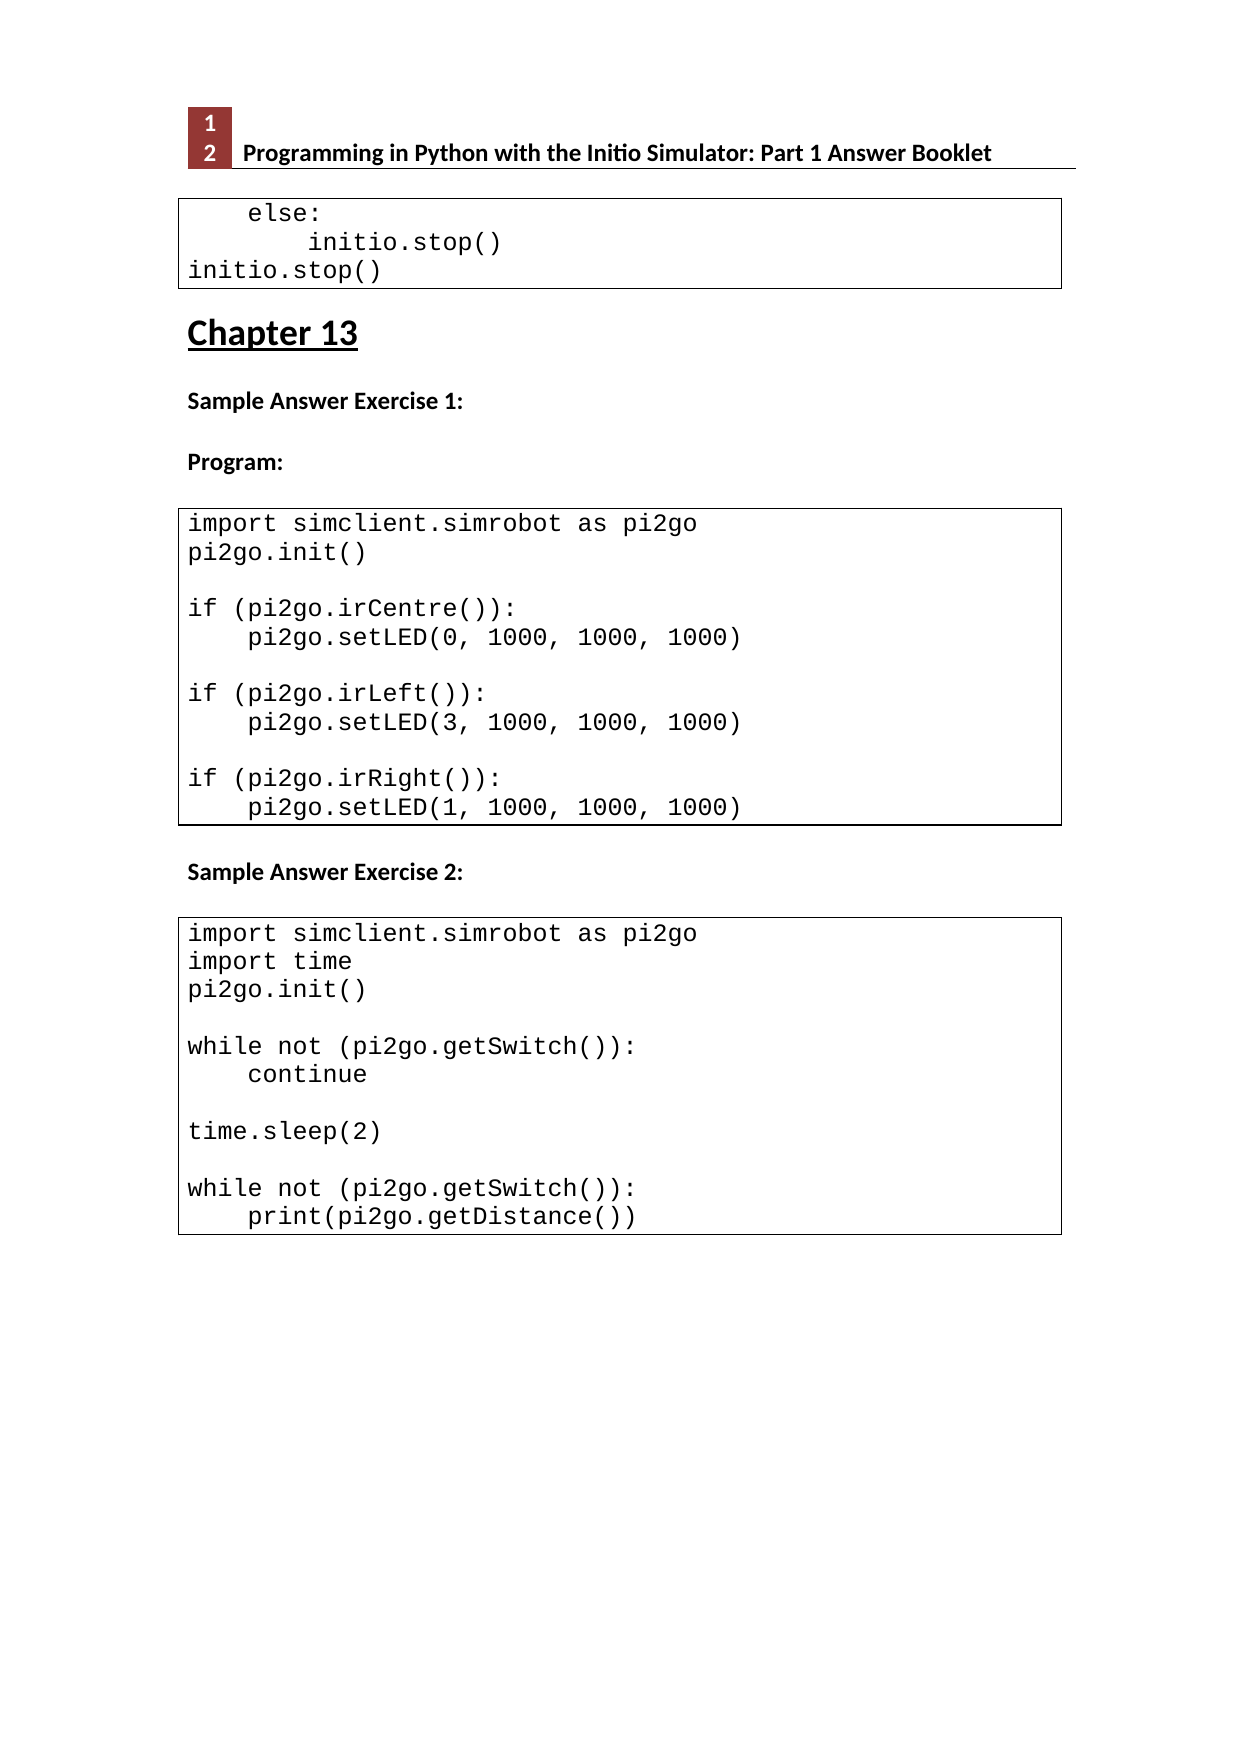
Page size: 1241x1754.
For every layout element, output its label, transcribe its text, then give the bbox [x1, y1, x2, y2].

text import time [187, 948, 1053, 977]
text import simclient.simrobot as pi2go [179, 509, 1061, 539]
text continue [187, 1062, 1053, 1090]
text if (pi2go.irRight()): [187, 766, 1053, 791]
text pi2go.setLED(0, 1000, 1000, 1000) [187, 624, 1053, 652]
text Chapter 13 [187, 309, 1053, 355]
text while not (pi2go.getSwitch()): [187, 1033, 1053, 1062]
text import simclient.simrobot as pi2go [179, 918, 1061, 948]
text if (pi2go.irLeft()): [187, 681, 1053, 709]
text pi2go.init() [187, 977, 1053, 1005]
text Program: [187, 447, 1053, 477]
text pi2go.init() [187, 539, 1053, 567]
text Sample Answer Exercise 2: [187, 856, 1053, 887]
text Sample Answer Exercise 1: [187, 386, 1053, 416]
text initio.stop() [179, 254, 1061, 288]
text while not (pi2go.getSwitch()): [187, 1176, 1053, 1201]
text if (pi2go.irCentre()): [187, 596, 1053, 624]
text pi2go.setLED(3, 1000, 1000, 1000) [187, 709, 1053, 737]
text time.sleep(2) [187, 1118, 1053, 1147]
text pi2go.setLED(1, 1000, 1000, 1000) [179, 791, 1061, 824]
text else: [179, 199, 1061, 229]
text initio.stop() [187, 229, 1053, 254]
text print(pi2go.getDistance()) [179, 1201, 1061, 1234]
